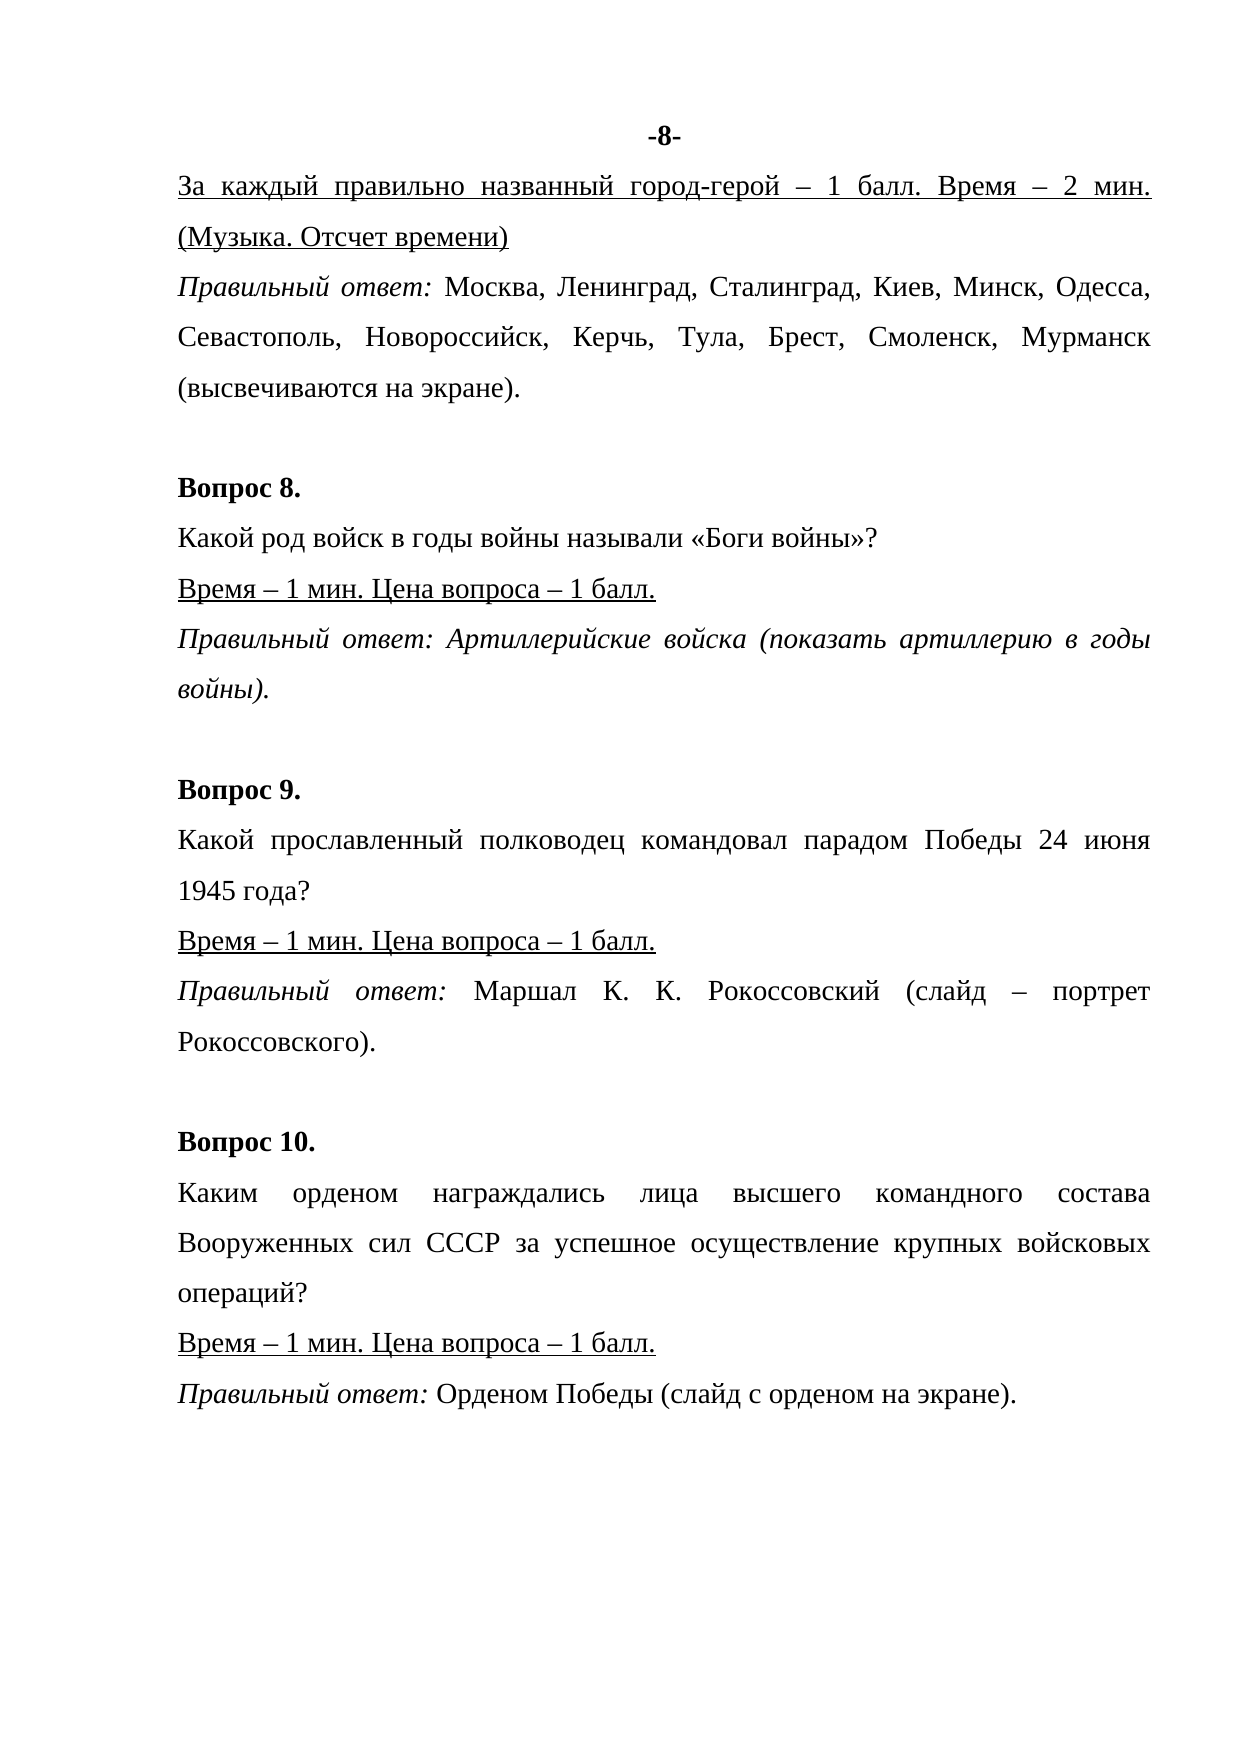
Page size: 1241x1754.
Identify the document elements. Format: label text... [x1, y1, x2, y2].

text -8- [177, 118, 1152, 152]
text За каждый правильно названный город-герой – 1 балл. Время – 2 мин. (Музыка. Отсчет времени) [177, 168, 1152, 198]
text Правильный ответ: Орденом Победы (слайд с орденом на экране). [177, 1376, 1152, 1409]
text Время – 1 мин. Цена вопроса – 1 балл. [177, 571, 1152, 604]
text Вопрос 8. [177, 470, 1152, 504]
text Каким орденом награждались лица высшего командного состава Вооруженных сил СССР за успешное осуществление крупных войсковых операций? [177, 1175, 1152, 1309]
text Какой род войск в годы войны называли «Боги войны»? [177, 521, 1152, 554]
text Время – 1 мин. Цена вопроса – 1 балл. [177, 1326, 1152, 1359]
text Вопрос 9. [177, 772, 1152, 806]
text Время – 1 мин. Цена вопроса – 1 балл. [177, 923, 1152, 957]
text Правильный ответ: Артиллерийские войска (показать артиллерию в годы войны). [177, 621, 1152, 705]
text Какой прославленный полководец командовал парадом Победы 24 июня 1945 года? [177, 822, 1152, 906]
text Правильный ответ: Москва, Ленинград, Сталинград, Киев, Минск, Одесса, Севастополь, Новороссийск, Керчь, Тула, Брест, Смоленск, Мурманск (высвечиваются на экране). [177, 269, 1152, 403]
text Правильный ответ: Маршал К. К. Рокоссовский (слайд – портрет Рокоссовского). [177, 973, 1152, 1057]
text За каждый правильно названный город-герой – 1 балл. Время – 2 мин. (Музыка. Отсчет времени) [177, 199, 1152, 252]
text Вопрос 10. [177, 1124, 1152, 1158]
